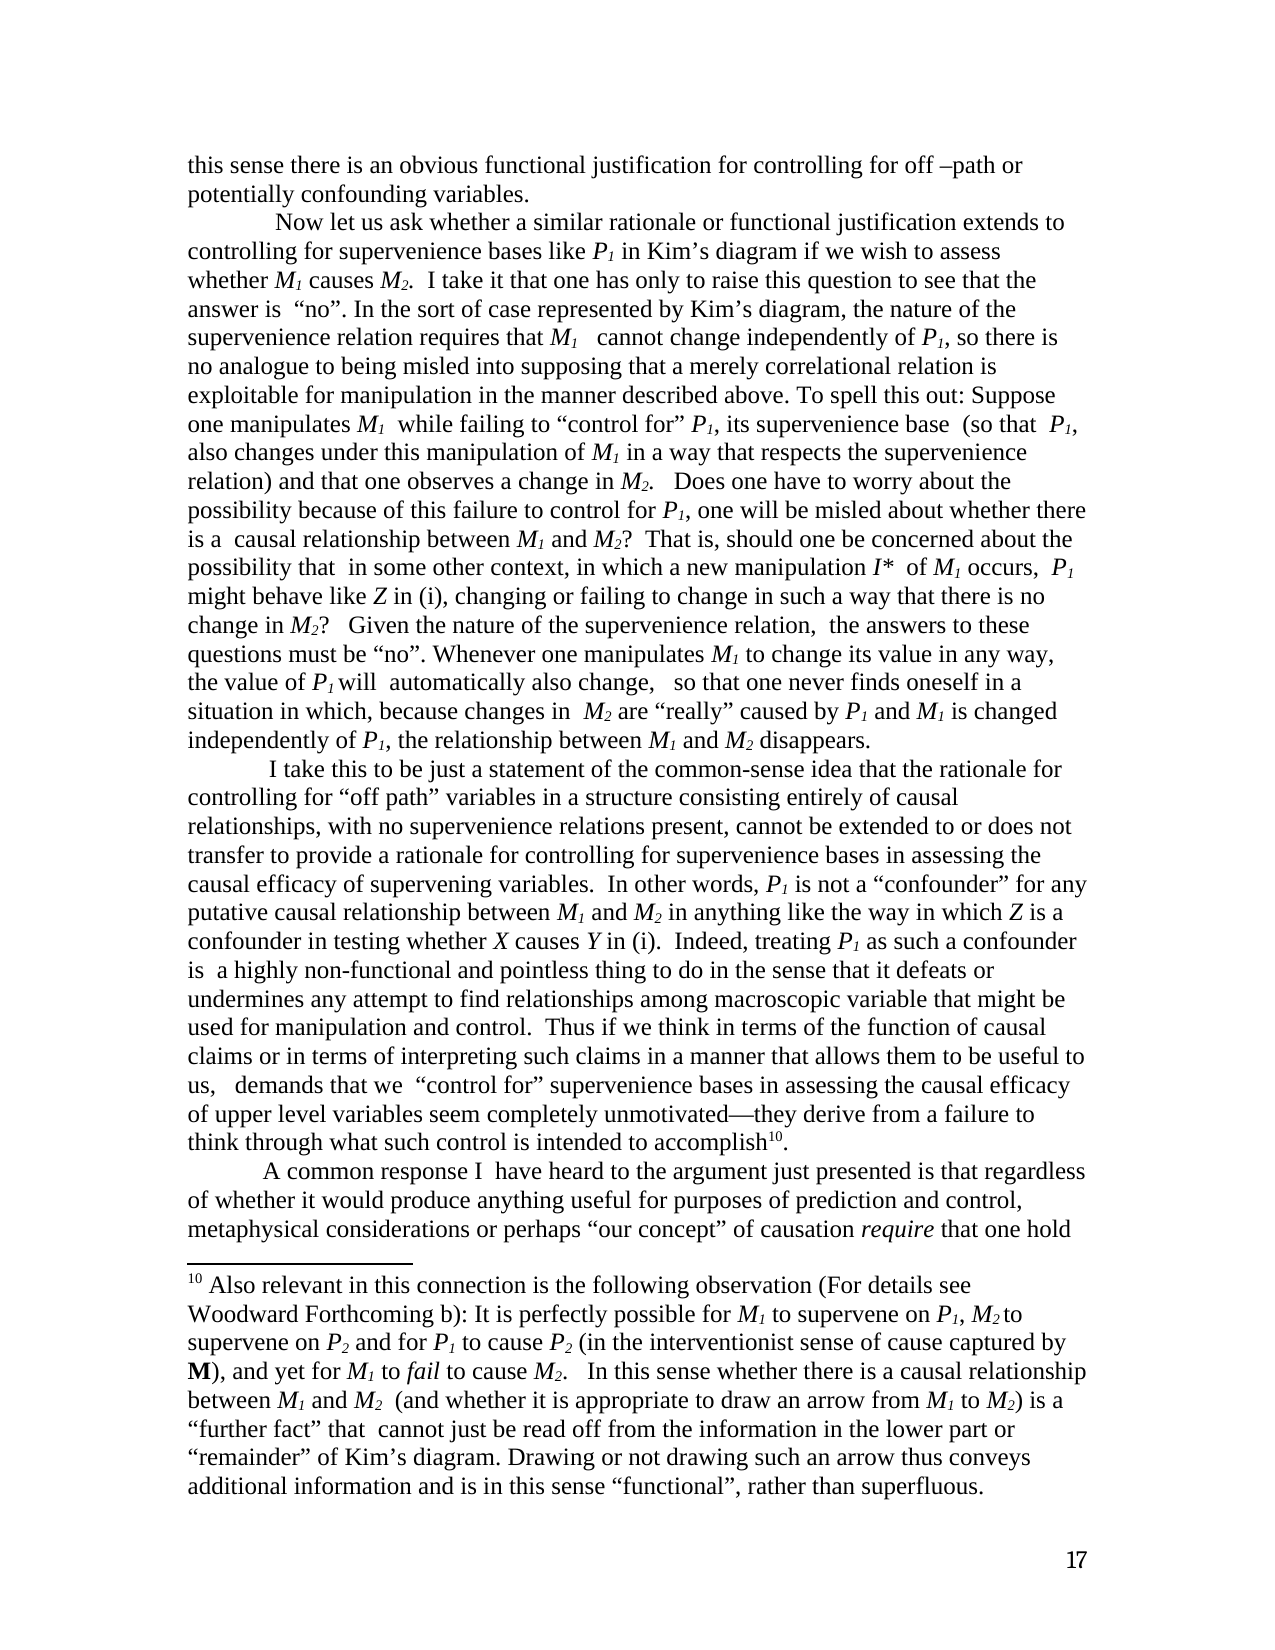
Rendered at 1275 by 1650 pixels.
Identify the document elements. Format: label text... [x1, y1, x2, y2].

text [187, 1156, 1087, 1242]
text I take this to be just a statement of the common-sense idea that the rationale for controlling for “off path” variables in a structure consisting entirely of causal relationships, with no supervenience relations present, cannot be extended to or does not transfer to provide a rationale for controlling for supervenience bases in assessing the causal efficacy of supervening variables. In other words, P1 is not a “confounder” for any putative causal relationship between M1 and M2 in anything like the way in which Z is a confounder in testing whether X causes Y in (i). Indeed, treating P1 as such a confounder is a highly non-functional and pointless thing to do in the sense that it defeats or undermines any attempt to find relationships among macroscopic variable that might be used for manipulation and control. Thus if we think in terms of the function of causal claims or in terms of interpreting such claims in a manner that allows them to be useful to us, demands that we “control for” supervenience bases in assessing the causal efficacy of upper level variables seem completely unmotivated—they derive from a failure to think through what such control is intended to accomplish. [187, 754, 1087, 1156]
text Now let us ask whether a similar rationale or functional justification extends to controlling for supervenience bases like P1 in Kim’s diagram if we wish to assess whether M1 causes M2. I take it that one has only to raise this question to see that the answer is “no”. In the sort of case represented by Kim’s diagram, the nature of the supervenience relation requires that M1 cannot change independently of P1, so there is no analogue to being misled into supposing that a merely correlational relation is exploitable for manipulation in the manner described above. To spell this out: Suppose one manipulates M1 while failing to “control for” P1, its supervenience base (so that P1, also changes under this manipulation of M1 in a way that respects the supervenience relation) and that one observes a change in M2. Does one have to worry about the possibility because of this failure to control for P1, one will be misled about whether there is a causal relationship between M1 and M2? That is, should one be concerned about the possibility that in some other context, in which a new manipulation I* of M1 occurs, P1 might behave like Z in (i), changing or failing to change in such a way that there is no change in M2? Given the nature of the supervenience relation, the answers to these questions must be “no”. Whenever one manipulates M1 to change its value in any way, the value of P1 will automatically also change, so that one never finds oneself in a situation in which, because changes in M2 are “really” caused by P1 and M1 is changed independently of P1, the relationship between M1 and M2 disappears. [187, 207, 1087, 754]
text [187, 150, 1087, 207]
